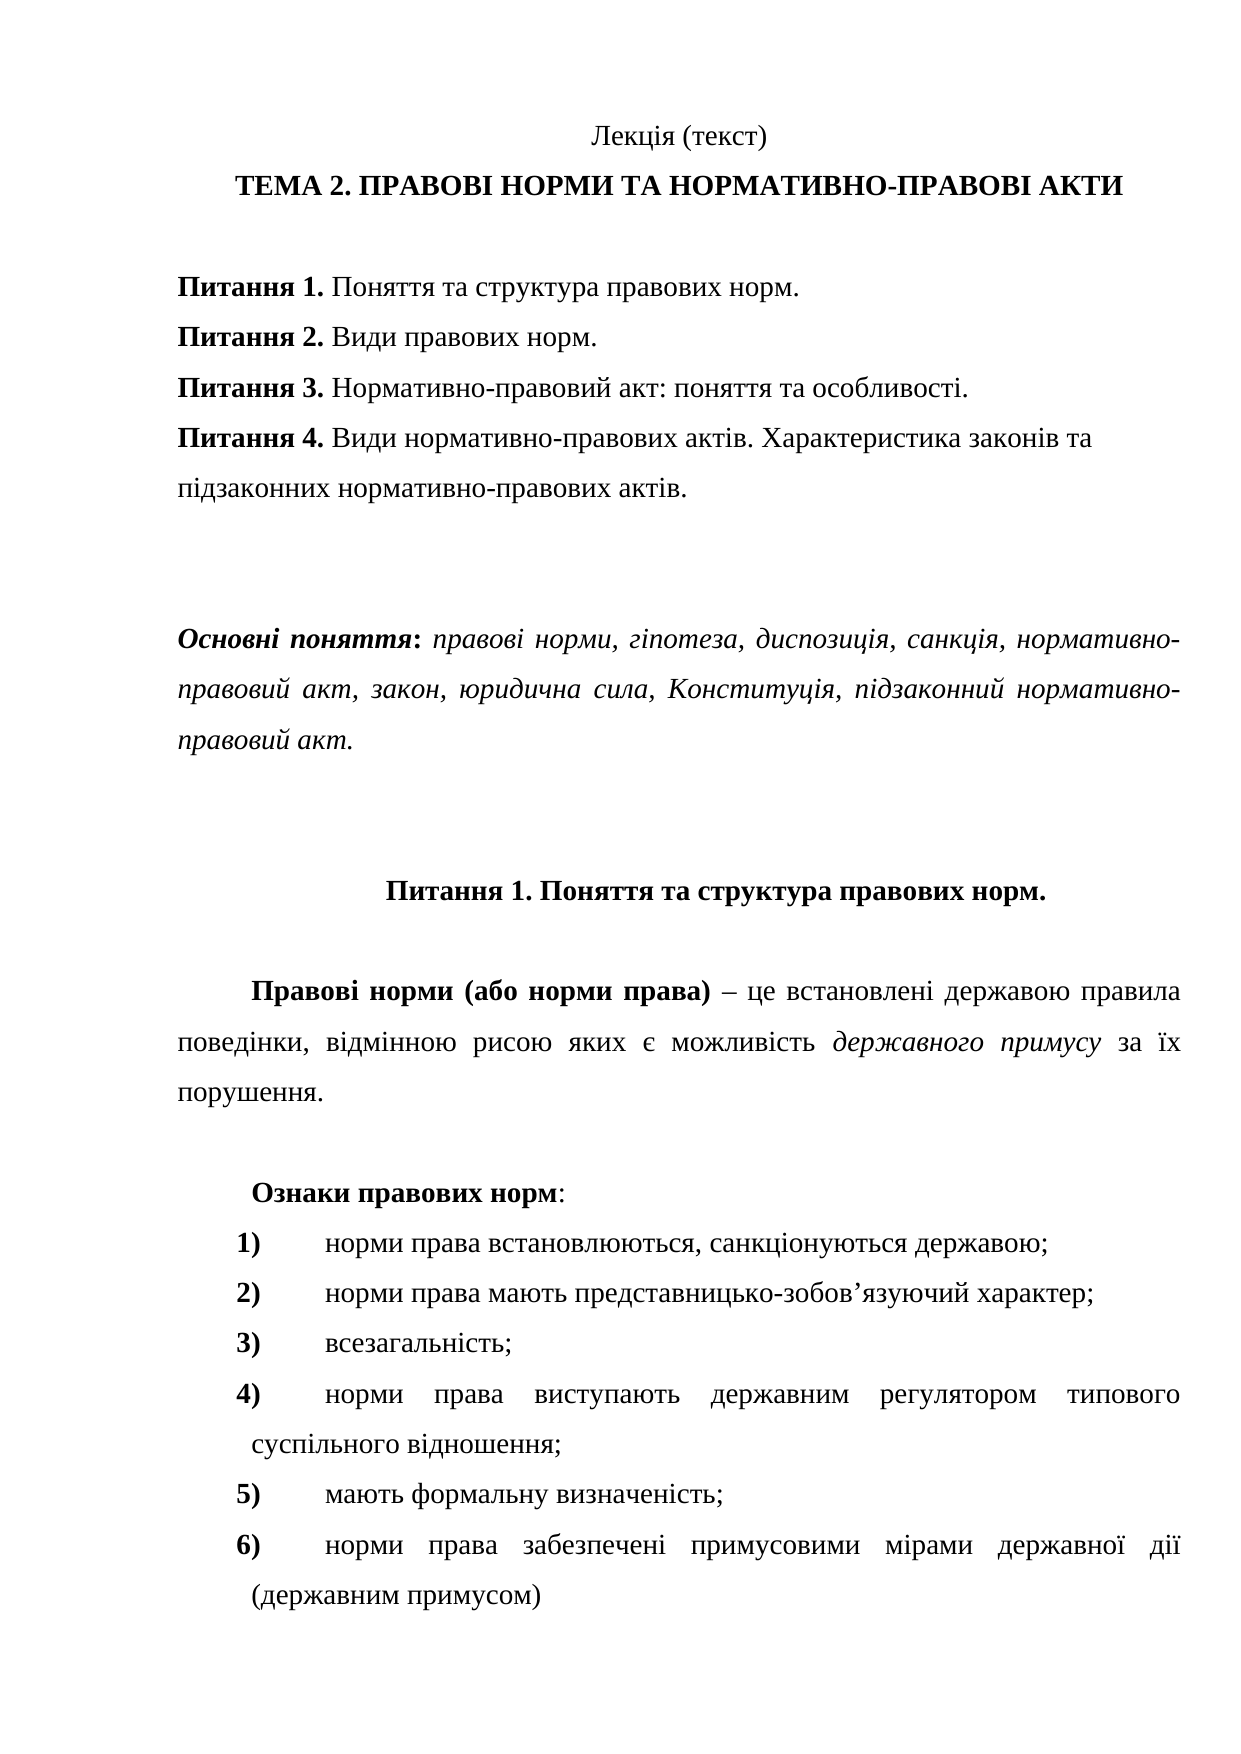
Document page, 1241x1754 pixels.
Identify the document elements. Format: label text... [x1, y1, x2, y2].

text Питання 1. Поняття та структура правових норм. [177, 269, 1181, 303]
text Питання 1. Поняття та структура правових норм. [177, 873, 1181, 906]
list мають формальну визначеність; [236, 1477, 1181, 1510]
text Лекція (текст) [177, 118, 1181, 152]
list норми права забезпечені примусовими мірами державної дії (державним примусом) [236, 1527, 1181, 1611]
text ТЕМА 2. ПРАВОВІ НОРМИ ТА НОРМАТИВНО-ПРАВОВІ АКТИ [177, 168, 1181, 202]
text Питання 4. Види нормативно-правових актів. Характеристика законів та підзаконних нормативно-правових актів. [177, 420, 1181, 504]
text Основні поняття: правові норми, гіпотеза, диспозиція, санкція, нормативно-правовий акт, закон, юридична сила, Конституція, підзаконний нормативно-правовий акт. [177, 621, 1181, 755]
list всезагальність; [236, 1326, 1181, 1359]
list норми права мають представницько-зобов’язуючий характер; [236, 1275, 1181, 1309]
text Ознаки правових норм: [177, 1175, 1181, 1208]
list норми права встановлюються, санкціонуються державою; [236, 1225, 1181, 1258]
text Питання 3. Нормативно-правовий акт: поняття та особливості. [177, 370, 1181, 403]
text Питання 2. Види правових норм. [177, 319, 1181, 353]
list норми права виступають державним регулятором типового суспільного відношення; [236, 1376, 1181, 1460]
text Правові норми (або норми права) – це встановлені державою правила поведінки, відмінною рисою яких є можливість державного примусу за їх порушення. [177, 973, 1181, 1108]
